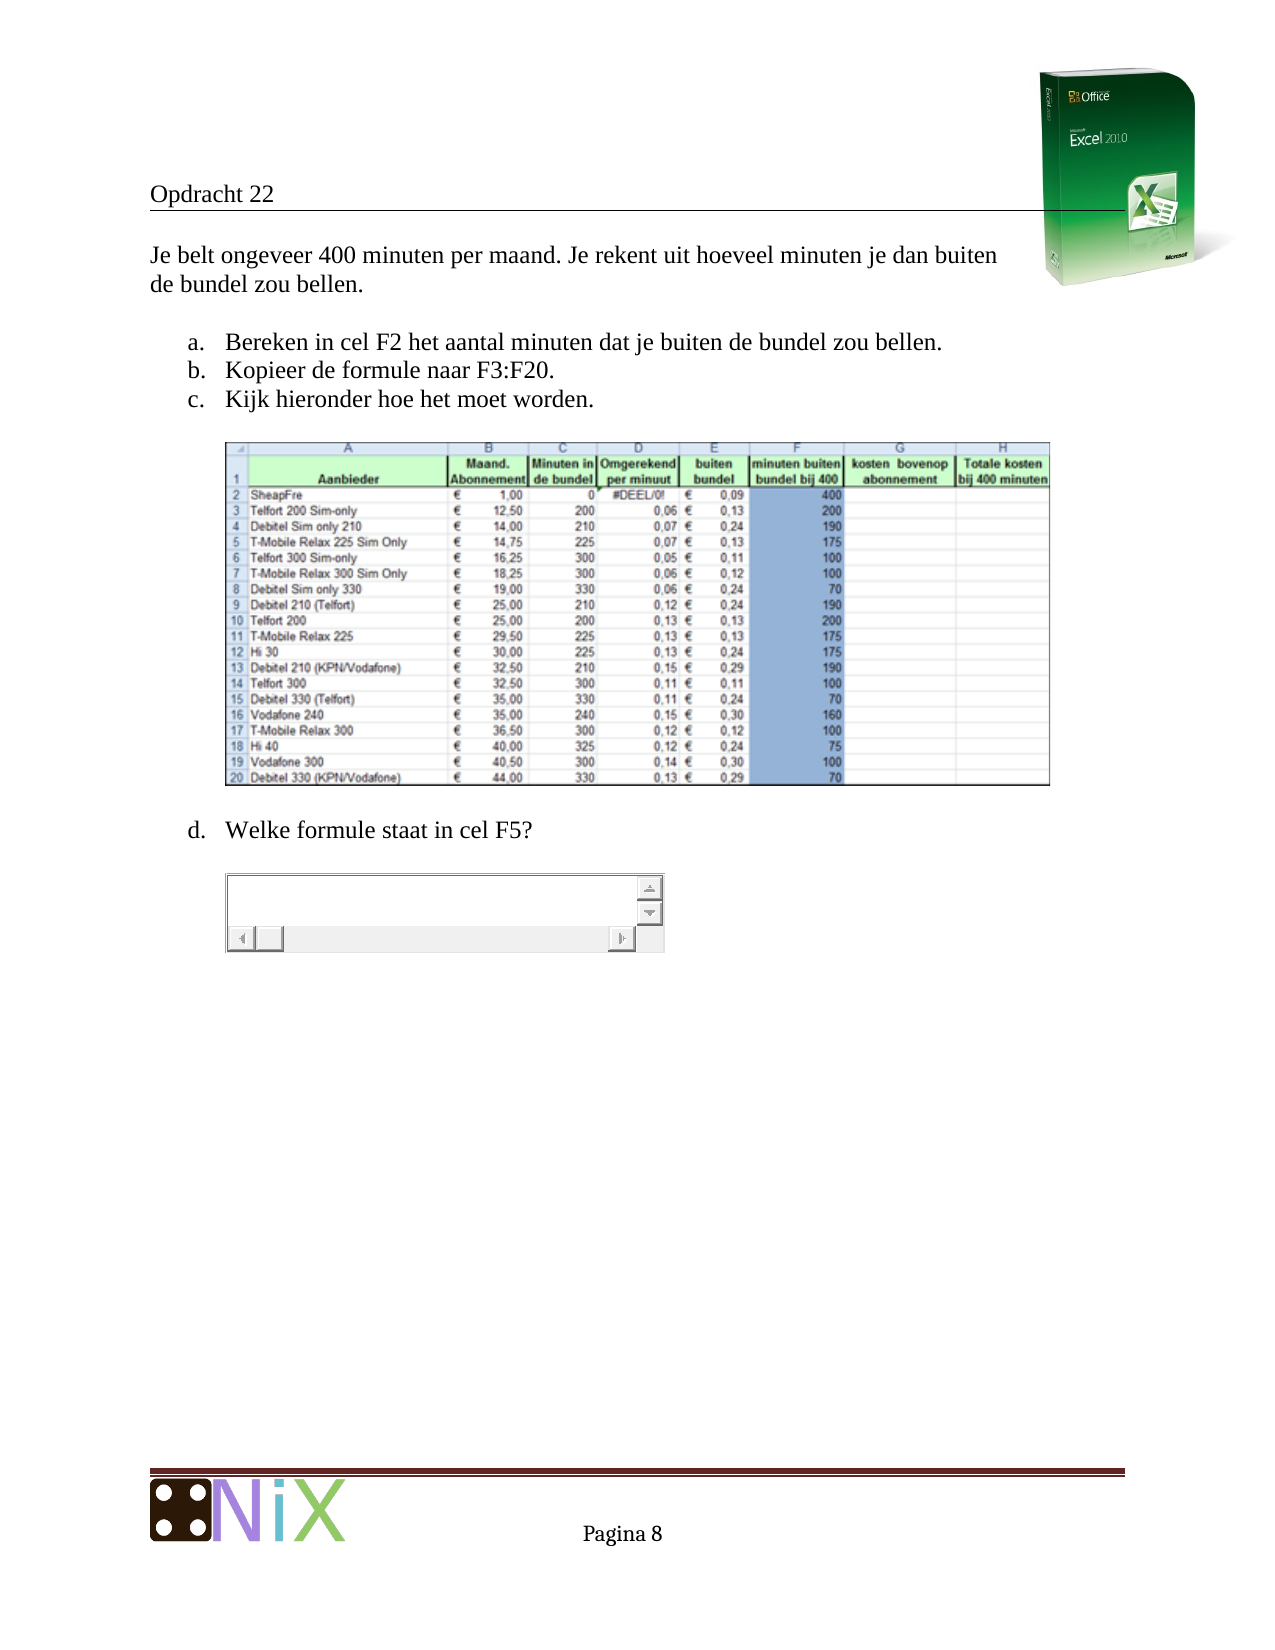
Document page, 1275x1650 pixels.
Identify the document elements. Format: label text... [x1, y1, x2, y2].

list Kijk hieronder hoe het moet worden. [187, 384, 1125, 413]
list Bereken in cel F2 het aantal minuten dat je buiten de bundel zou bellen. [187, 327, 1125, 356]
picture [150, 1478, 346, 1542]
text Opdracht 22 [150, 179, 1125, 210]
list Welke formule staat in cel F5? [187, 815, 1125, 844]
picture [225, 442, 1050, 786]
text Je belt ongeveer 400 minuten per maand. Je rekent uit hoeveel minuten je dan buiten de bundel zou bellen. [150, 240, 1125, 298]
picture [1027, 52, 1237, 293]
list Kopieer de formule naar F3:F20. [187, 356, 1125, 384]
